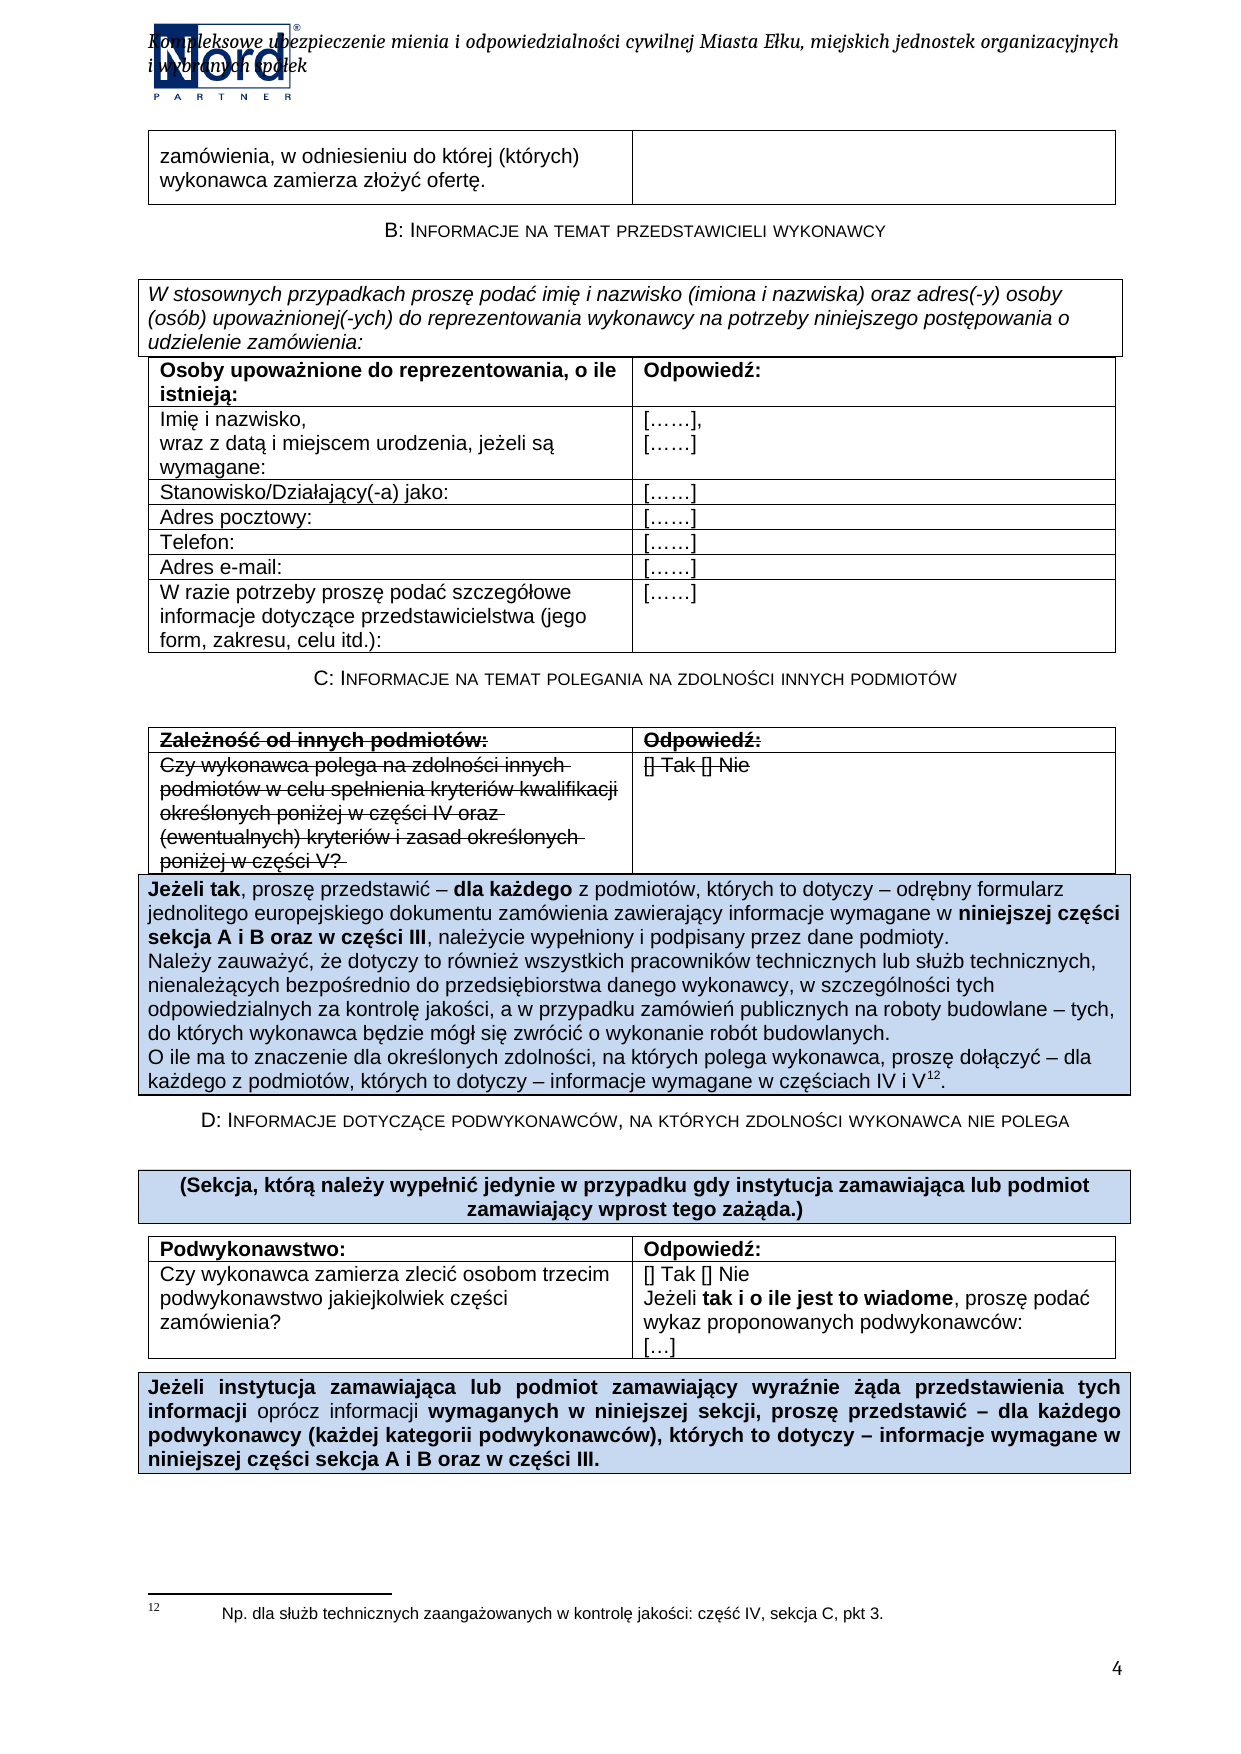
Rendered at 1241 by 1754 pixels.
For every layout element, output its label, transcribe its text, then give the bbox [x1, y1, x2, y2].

title D: Informacje dotyczące podwykonawców, na których zdolności wykonawca nie polega [148, 1108, 1122, 1132]
table_cell [……], [……] [633, 407, 1115, 479]
table_cell Czy wykonawca zamierza zlecić osobom trzecim podwykonawstwo jakiejkolwiek części zamówienia? [149, 1262, 632, 1358]
table_cell Adres pocztowy: [149, 505, 632, 529]
table_cell [……] [633, 480, 1115, 504]
text W stosownych przypadkach proszę podać imię i nazwisko (imiona i nazwiska) oraz adres(-y) osoby (osób) upoważnionej(-ych) do reprezentowania wykonawcy na potrzeby niniejszego postępowania o udzielenie zamówienia: [139, 280, 1122, 356]
table_header Odpowiedź: [633, 1237, 1115, 1261]
title Jeżeli instytucja zamawiająca lub podmiot zamawiający wyraźnie żąda przedstawienia tych informacji oprócz informacji wymaganych w niniejszej sekcji, proszę przedstawić – dla każdego podwykonawcy (każdej kategorii podwykonawców), których to dotyczy – informacje wymagane w niniejszej części sekcja A i B oraz w części III. [139, 1373, 1130, 1473]
table_cell Stanowisko/Działający(-a) jako: [149, 480, 632, 504]
table_cell [……] [633, 530, 1115, 554]
table_cell W razie potrzeby proszę podać szczegółowe informacje dotyczące przedstawicielstwa (jego form, zakresu, celu itd.): [149, 580, 632, 652]
table_cell [……] [633, 505, 1115, 529]
table_header Podwykonawstwo: [149, 1237, 632, 1261]
picture [147, 20, 304, 102]
table_header Zależność od innych podmiotów: [149, 728, 632, 752]
table_cell [ ] [633, 131, 1115, 204]
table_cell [149, 131, 632, 204]
table_header Osoby upoważnione do reprezentowania, o ile istnieją: [149, 358, 632, 406]
table_cell [] Tak [] Nie Jeżeli tak i o ile jest to wiadome, proszę podać wykaz proponowanych podwykonawców: […] [633, 1262, 1115, 1358]
table_cell Imię i nazwisko, wraz z datą i miejscem urodzenia, jeżeli są wymagane: [149, 407, 632, 479]
title B: Informacje na temat przedstawicieli wykonawcy [148, 217, 1122, 241]
title C: Informacje na temat polegania na zdolności innych podmiotów [148, 665, 1122, 689]
table_header Odpowiedź: [633, 728, 1115, 752]
table_header Odpowiedź: [633, 358, 1115, 406]
table_cell Telefon: [149, 530, 632, 554]
table_cell Adres e-mail: [149, 555, 632, 579]
text Jeżeli tak, proszę przedstawić – dla każdego z podmiotów, których to dotyczy – odrębny formularz jednolitego europejskiego dokumentu zamówienia zawierający informacje wymagane w niniejszej części sekcja A i B oraz w części III, należycie wypełniony i podpisany przez dane podmioty. Należy zauważyć, że dotyczy to również wszystkich pracowników technicznych lub służb technicznych, nienależących bezpośrednio do przedsiębiorstwa danego wykonawcy, w szczególności tych odpowiedzialnych za kontrolę jakości, a w przypadku zamówień publicznych na roboty budowlane – tych, do których wykonawca będzie mógł się zwrócić o wykonanie robót budowlanych. O ile ma to znaczenie dla określonych zdolności, na których polega wykonawca, proszę dołączyć – dla każdego z podmiotów, których to dotyczy – informacje wymagane w częściach IV i V. [139, 875, 1130, 1094]
title (Sekcja, którą należy wypełnić jedynie w przypadku gdy instytucja zamawiająca lub podmiot zamawiający wprost tego zażąda.) [139, 1171, 1130, 1223]
table_cell Czy wykonawca polega na zdolności innych podmiotów w celu spełnienia kryteriów kwalifikacji określonych poniżej w części IV oraz (ewentualnych) kryteriów i zasad określonych poniżej w części V? [149, 753, 632, 873]
table_cell [……] [633, 580, 1115, 652]
table_cell [] Tak [] Nie [633, 753, 1115, 873]
table_cell [……] [633, 555, 1115, 579]
